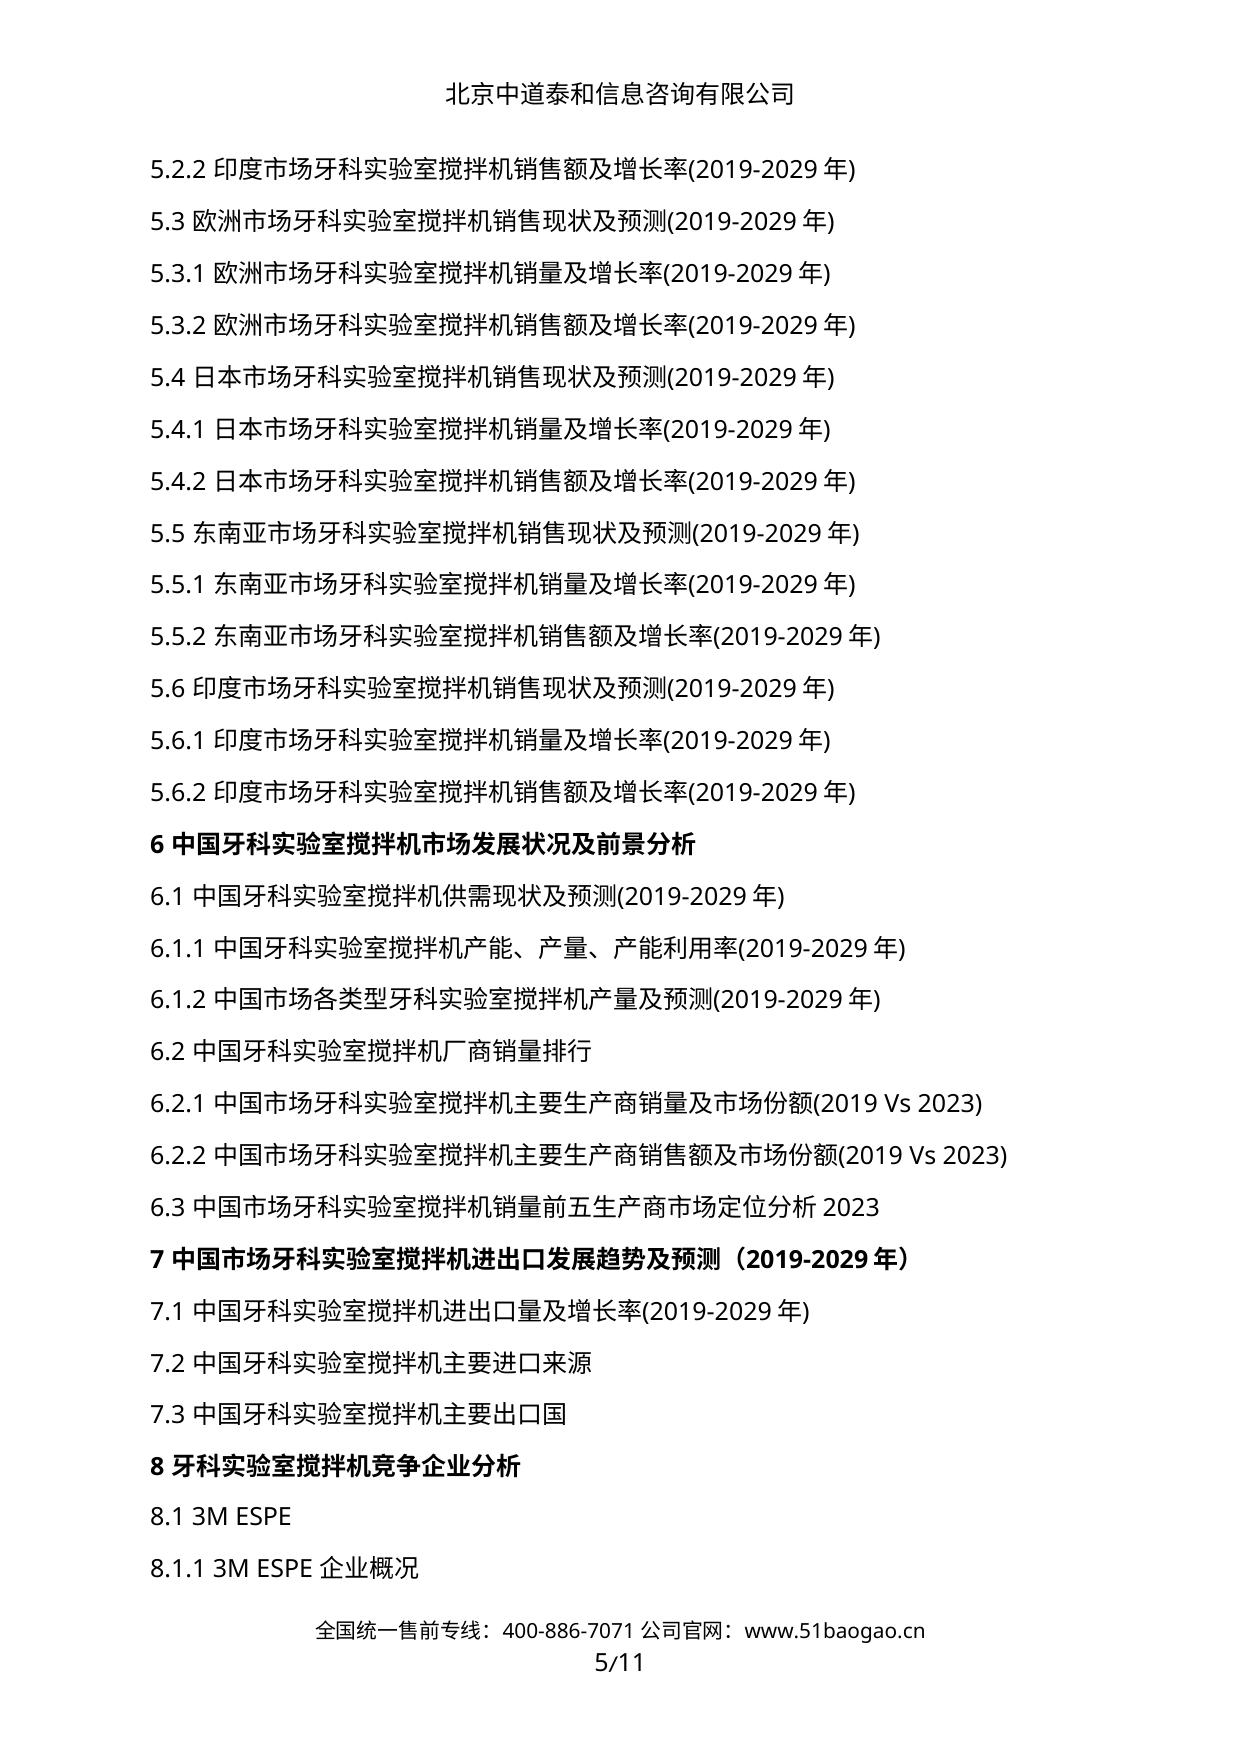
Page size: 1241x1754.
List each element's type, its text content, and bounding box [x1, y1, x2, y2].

text 6.2 中国牙科实验室搅拌机厂商销量排行 [150, 1032, 1090, 1068]
text 5.3.1 欧洲市场牙科实验室搅拌机销量及增长率(2019-2029年) [150, 254, 1090, 290]
text 6.1.1 中国牙科实验室搅拌机产能、产量、产能利用率(2019-2029年) [150, 928, 1090, 964]
text 8.1.1 3M ESPE 企业概况 [150, 1548, 1090, 1585]
text 6.3 中国市场牙科实验室搅拌机销量前五生产商市场定位分析 2023 [150, 1187, 1090, 1224]
text 7 中国市场牙科实验室搅拌机进出口发展趋势及预测（2019-2029年） [150, 1239, 1090, 1276]
text 5.4.1 日本市场牙科实验室搅拌机销量及增长率(2019-2029年) [150, 409, 1090, 446]
text 8 牙科实验室搅拌机竞争企业分析 [150, 1447, 1090, 1483]
text 7.1 中国牙科实验室搅拌机进出口量及增长率(2019-2029年) [150, 1291, 1090, 1327]
text 6.2.1 中国市场牙科实验室搅拌机主要生产商销量及市场份额(2019 Vs 2023) [150, 1084, 1090, 1120]
text 5.6.2 印度市场牙科实验室搅拌机销售额及增长率(2019-2029年) [150, 772, 1090, 809]
text 6.1 中国牙科实验室搅拌机供需现状及预测(2019-2029年) [150, 876, 1090, 912]
text 5.5.2 东南亚市场牙科实验室搅拌机销售额及增长率(2019-2029年) [150, 617, 1090, 653]
text 8.1 3M ESPE [150, 1499, 1090, 1533]
text 6.2.2 中国市场牙科实验室搅拌机主要生产商销售额及市场份额(2019 Vs 2023) [150, 1136, 1090, 1172]
text 5.4 日本市场牙科实验室搅拌机销售现状及预测(2019-2029年) [150, 357, 1090, 394]
text 5.4.2 日本市场牙科实验室搅拌机销售额及增长率(2019-2029年) [150, 461, 1090, 497]
text 7.3 中国牙科实验室搅拌机主要出口国 [150, 1395, 1090, 1431]
text 5.2.2 印度市场牙科实验室搅拌机销售额及增长率(2019-2029年) [150, 150, 1090, 186]
text 5.3 欧洲市场牙科实验室搅拌机销售现状及预测(2019-2029年) [150, 202, 1090, 238]
text 5.3.2 欧洲市场牙科实验室搅拌机销售额及增长率(2019-2029年) [150, 306, 1090, 342]
text 6.1.2 中国市场各类型牙科实验室搅拌机产量及预测(2019-2029年) [150, 980, 1090, 1016]
text 5.5.1 东南亚市场牙科实验室搅拌机销量及增长率(2019-2029年) [150, 565, 1090, 601]
text 5.6.1 印度市场牙科实验室搅拌机销量及增长率(2019-2029年) [150, 721, 1090, 757]
text 5.6 印度市场牙科实验室搅拌机销售现状及预测(2019-2029年) [150, 669, 1090, 705]
text 5.5 东南亚市场牙科实验室搅拌机销售现状及预测(2019-2029年) [150, 513, 1090, 549]
text 7.2 中国牙科实验室搅拌机主要进口来源 [150, 1343, 1090, 1379]
text 6 中国牙科实验室搅拌机市场发展状况及前景分析 [150, 824, 1090, 861]
